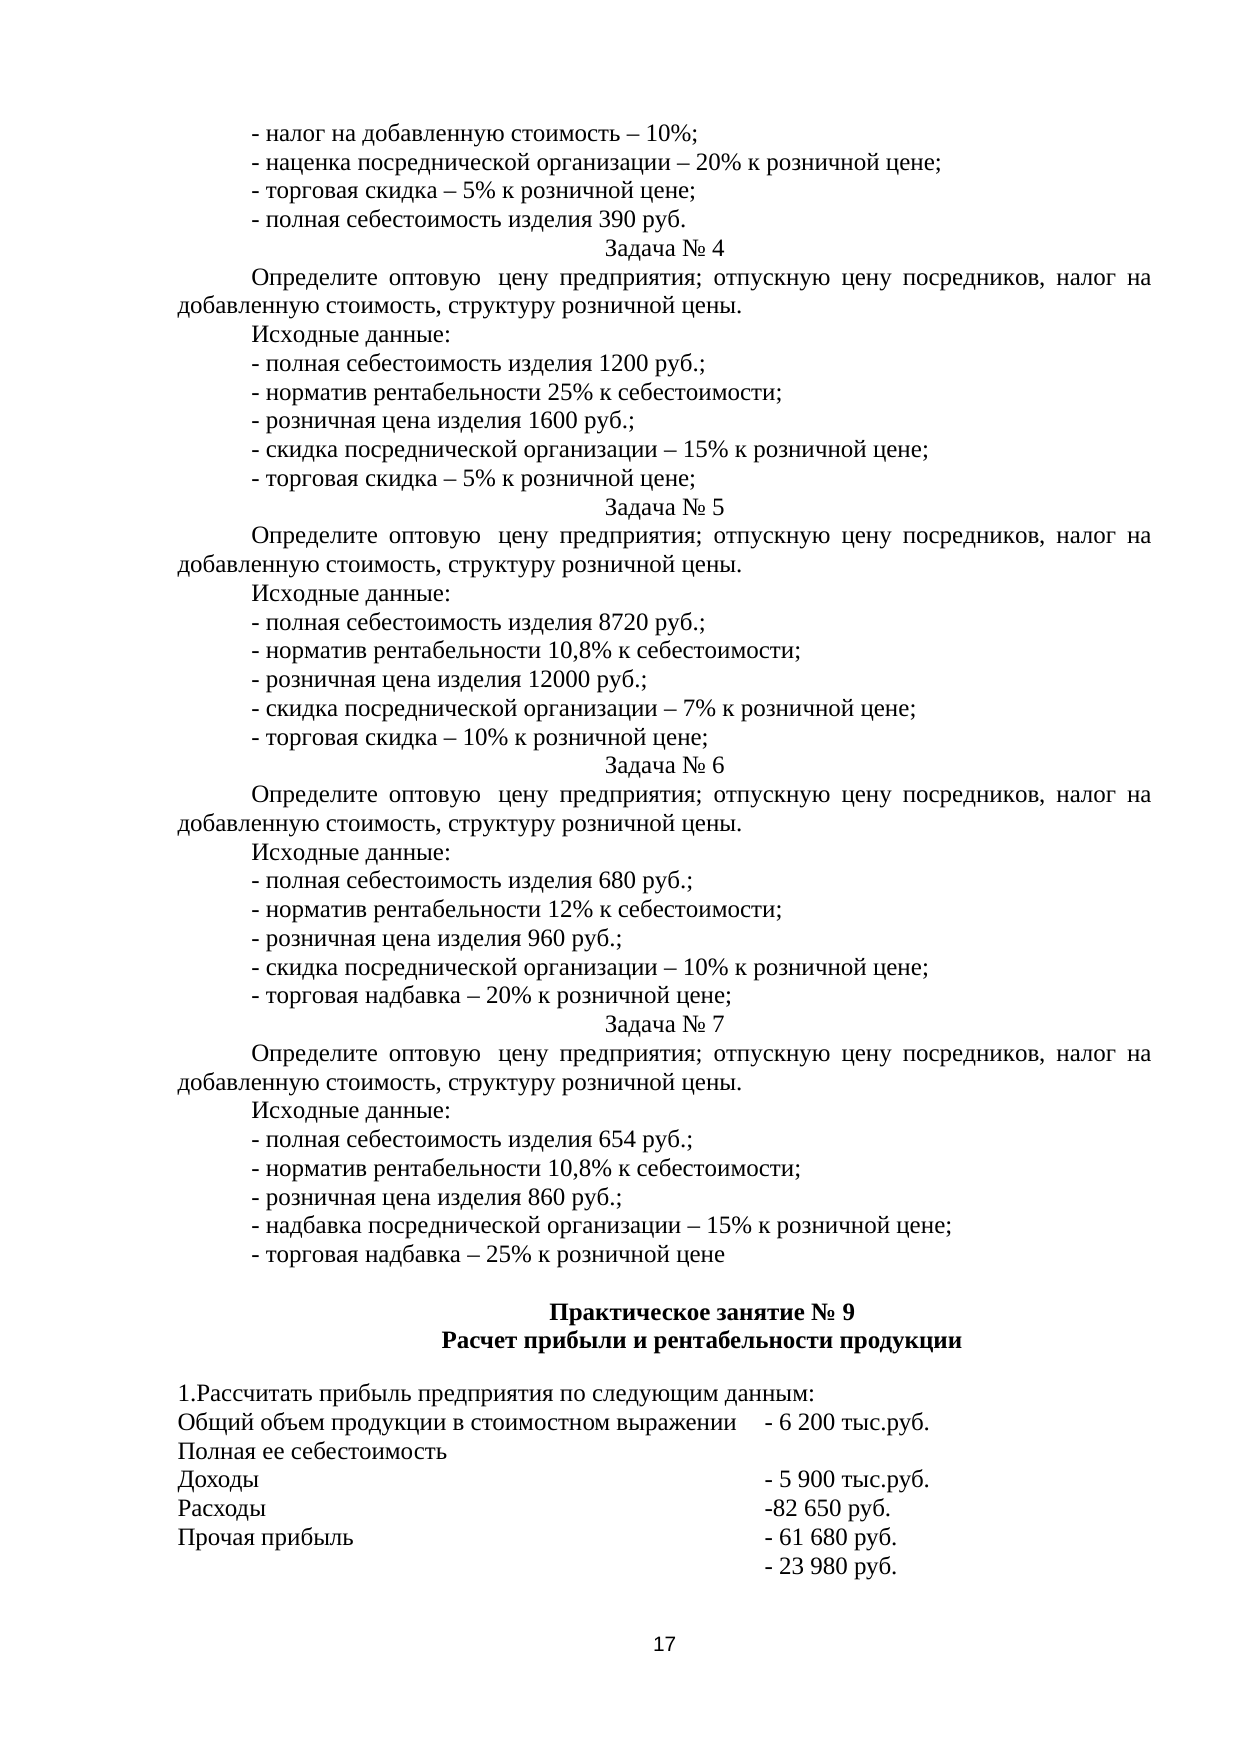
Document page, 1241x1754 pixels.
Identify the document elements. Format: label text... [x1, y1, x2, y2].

text - полная себестоимость изделия 390 руб. [177, 204, 1152, 233]
text Задача № 4 [177, 233, 1152, 262]
text - скидка посреднической организации – 10% к розничной цене; [177, 952, 1152, 981]
table_header - 6 200 тыс.руб. - 5 900 тыс.руб. -82 650 руб. - 61 680 руб. - 23 980 руб. [753, 1407, 1137, 1579]
text - норматив рентабельности 10,8% к себестоимости; [177, 1153, 1152, 1182]
text Определите оптовую цену предприятия; отпускную цену посредников, налог на добавленную стоимость, структуру розничной цены. [177, 1038, 1152, 1096]
text - полная себестоимость изделия 680 руб.; [177, 866, 1152, 894]
text Задача № 6 [177, 751, 1152, 779]
text - торговая надбавка – 20% к розничной цене; [177, 981, 1152, 1009]
text Задача № 5 [177, 492, 1152, 521]
text - полная себестоимость изделия 654 руб.; [177, 1124, 1152, 1153]
text - розничная цена изделия 860 руб.; [177, 1182, 1152, 1211]
list Расчет прибыли и рентабельности продукции [252, 1326, 1152, 1354]
text Исходные данные: [177, 837, 1152, 866]
text Определите оптовую цену предприятия; отпускную цену посредников, налог на добавленную стоимость, структуру розничной цены. [177, 779, 1152, 837]
text - норматив рентабельности 25% к себестоимости; [177, 377, 1152, 406]
text - торговая скидка – 10% к розничной цене; [177, 722, 1152, 751]
text - розничная цена изделия 1600 руб.; [177, 406, 1152, 434]
text - торговая скидка – 5% к розничной цене; [177, 463, 1152, 492]
text Определите оптовую цену предприятия; отпускную цену посредников, налог на добавленную стоимость, структуру розничной цены. [177, 262, 1152, 319]
text Определите оптовую цену предприятия; отпускную цену посредников, налог на добавленную стоимость, структуру розничной цены. [177, 521, 1152, 578]
text - полная себестоимость изделия 1200 руб.; [177, 348, 1152, 377]
text - розничная цена изделия 12000 руб.; [177, 664, 1152, 693]
text Исходные данные: [177, 578, 1152, 607]
text Исходные данные: [177, 1096, 1152, 1124]
text - надбавка посреднической организации – 15% к розничной цене; [177, 1211, 1152, 1239]
text - налог на добавленную стоимость – 10%; [177, 118, 1152, 147]
table_header Общий объем продукции в стоимостном выражении Полная ее себестоимость Доходы Расходы Прочая прибыль [166, 1407, 753, 1579]
text - скидка посреднической организации – 7% к розничной цене; [177, 693, 1152, 722]
text - наценка посреднической организации – 20% к розничной цене; [177, 147, 1152, 176]
text - торговая надбавка – 25% к розничной цене [177, 1239, 1152, 1268]
text - скидка посреднической организации – 15% к розничной цене; [177, 434, 1152, 463]
text - полная себестоимость изделия 8720 руб.; [177, 607, 1152, 636]
text - торговая скидка – 5% к розничной цене; [177, 176, 1152, 204]
text Задача № 7 [177, 1009, 1152, 1038]
list Практическое занятие № 9 [252, 1297, 1152, 1326]
text 1.Рассчитать прибыль предприятия по следующим данным: [177, 1378, 1152, 1407]
text - норматив рентабельности 10,8% к себестоимости; [177, 636, 1152, 664]
text Исходные данные: [177, 319, 1152, 348]
text - розничная цена изделия 960 руб.; [177, 923, 1152, 952]
text - норматив рентабельности 12% к себестоимости; [177, 894, 1152, 923]
